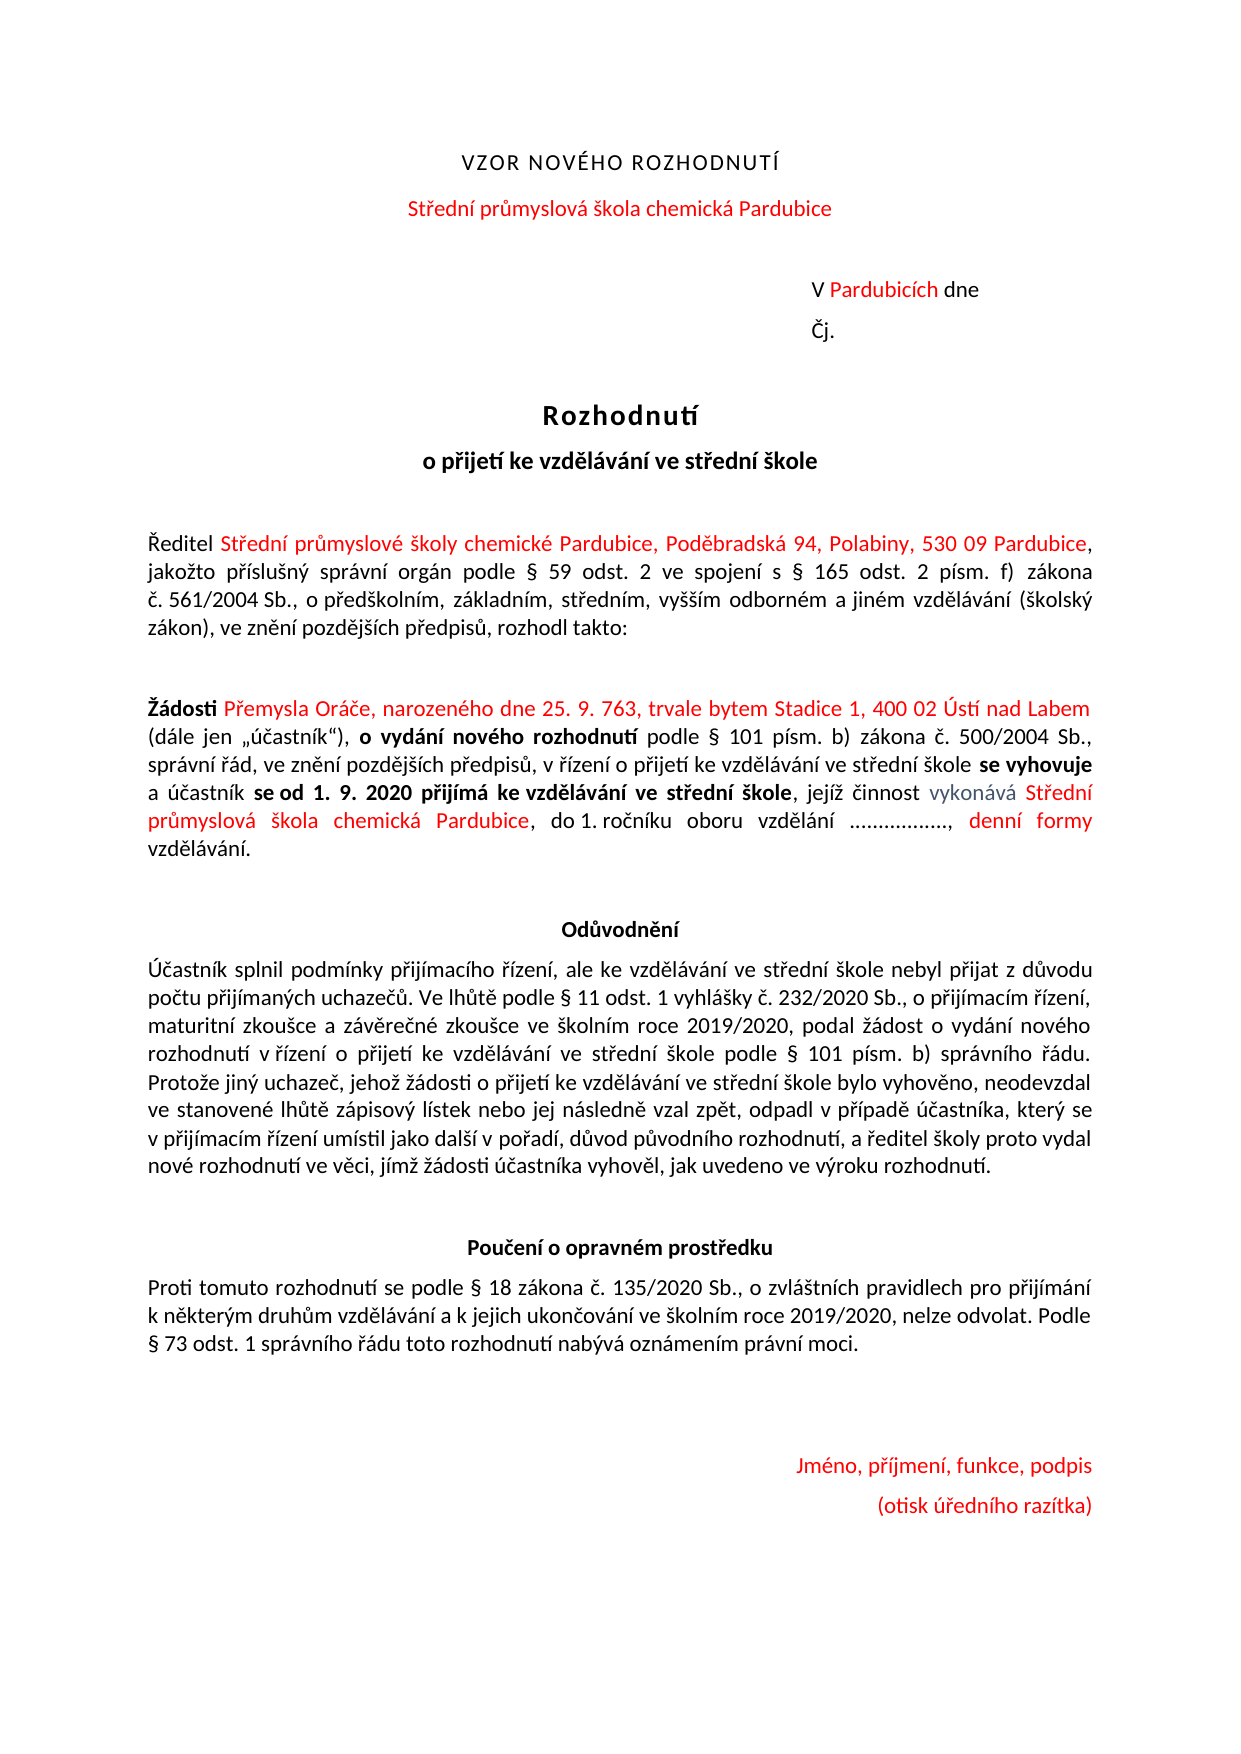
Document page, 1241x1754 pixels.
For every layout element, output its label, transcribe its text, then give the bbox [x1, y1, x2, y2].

text V Pardubicích dne [811, 276, 1093, 303]
text Rozhodnutí [148, 397, 1093, 433]
text Proti tomuto rozhodnutí se podle § 18 zákona č. 135/2020 Sb., o zvláštních pravidlech pro přijímání k některým druhům vzdělávání a k jejich ukončování ve školním roce 2019/2020, nelze odvolat. Podle § 73 odst. 1 správního řádu toto rozhodnutí nabývá oznámením právní moci. [148, 1273, 1093, 1357]
text Střední průmyslová škola chemická Pardubice [148, 194, 1093, 222]
text VZOR NOVÉHO ROZHODNUTÍ [148, 148, 1093, 176]
text Poučení o opravném prostředku [148, 1233, 1093, 1261]
text o přijetí ke vzdělávání ve střední škole [148, 445, 1093, 476]
text Jméno, příjmení, funkce, podpis [148, 1451, 1093, 1479]
text Žádosti Přemysla Oráče, narozeného dne 25. 9. 763, trvale bytem Stadice 1, 400 02 Ústí nad Labem (dále jen „účastník“), o vydání nového rozhodnutí podle § 101 písm. b) zákona č. 500/2004 Sb., správní řád, ve znění pozdějších předpisů, v řízení o přijetí ke vzdělávání ve střední škole se vyhovuje a účastník se od 1. 9. 2020 přijímá ke vzdělávání ve střední škole, jejíž činnost vykonává Střední průmyslová škola chemická Pardubice, do 1. ročníku oboru vzdělání ................., denní formy vzdělávání. [148, 694, 1093, 862]
text Účastník splnil podmínky přijímacího řízení, ale ke vzdělávání ve střední škole nebyl přijat z důvodu počtu přijímaných uchazečů. Ve lhůtě podle § 11 odst. 1 vyhlášky č. 232/2020 Sb., o přijímacím řízení, maturitní zkoušce a závěrečné zkoušce ve školním roce 2019/2020, podal žádost o vydání nového rozhodnutí v řízení o přijetí ke vzdělávání ve střední škole podle § 101 písm. b) správního řádu. Protože jiný uchazeč, jehož žádosti o přijetí ke vzdělávání ve střední škole bylo vyhověno, neodevzdal ve stanovené lhůtě zápisový lístek nebo jej následně vzal zpět, odpadl v případě účastníka, který se v přijímacím řízení umístil jako další v pořadí, důvod původního rozhodnutí, a ředitel školy proto vydal nové rozhodnutí ve věci, jímž žádosti účastníka vyhověl, jak uvedeno ve výroku rozhodnutí. [148, 956, 1093, 1180]
text Odůvodnění [148, 915, 1093, 943]
text Ředitel Střední průmyslové školy chemické Pardubice, Poděbradská 94, Polabiny, 530 09 Pardubice, jakožto příslušný správní orgán podle § 59 odst. 2 ve spojení s § 165 odst. 2 písm. f) zákona č. 561/2004 Sb., o předškolním, základním, středním, vyšším odborném a jiném vzdělávání (školský zákon), ve znění pozdějších předpisů, rozhodl takto: [148, 529, 1093, 641]
text (otisk úředního razítka) [148, 1491, 1093, 1519]
text Čj. [811, 316, 1093, 344]
